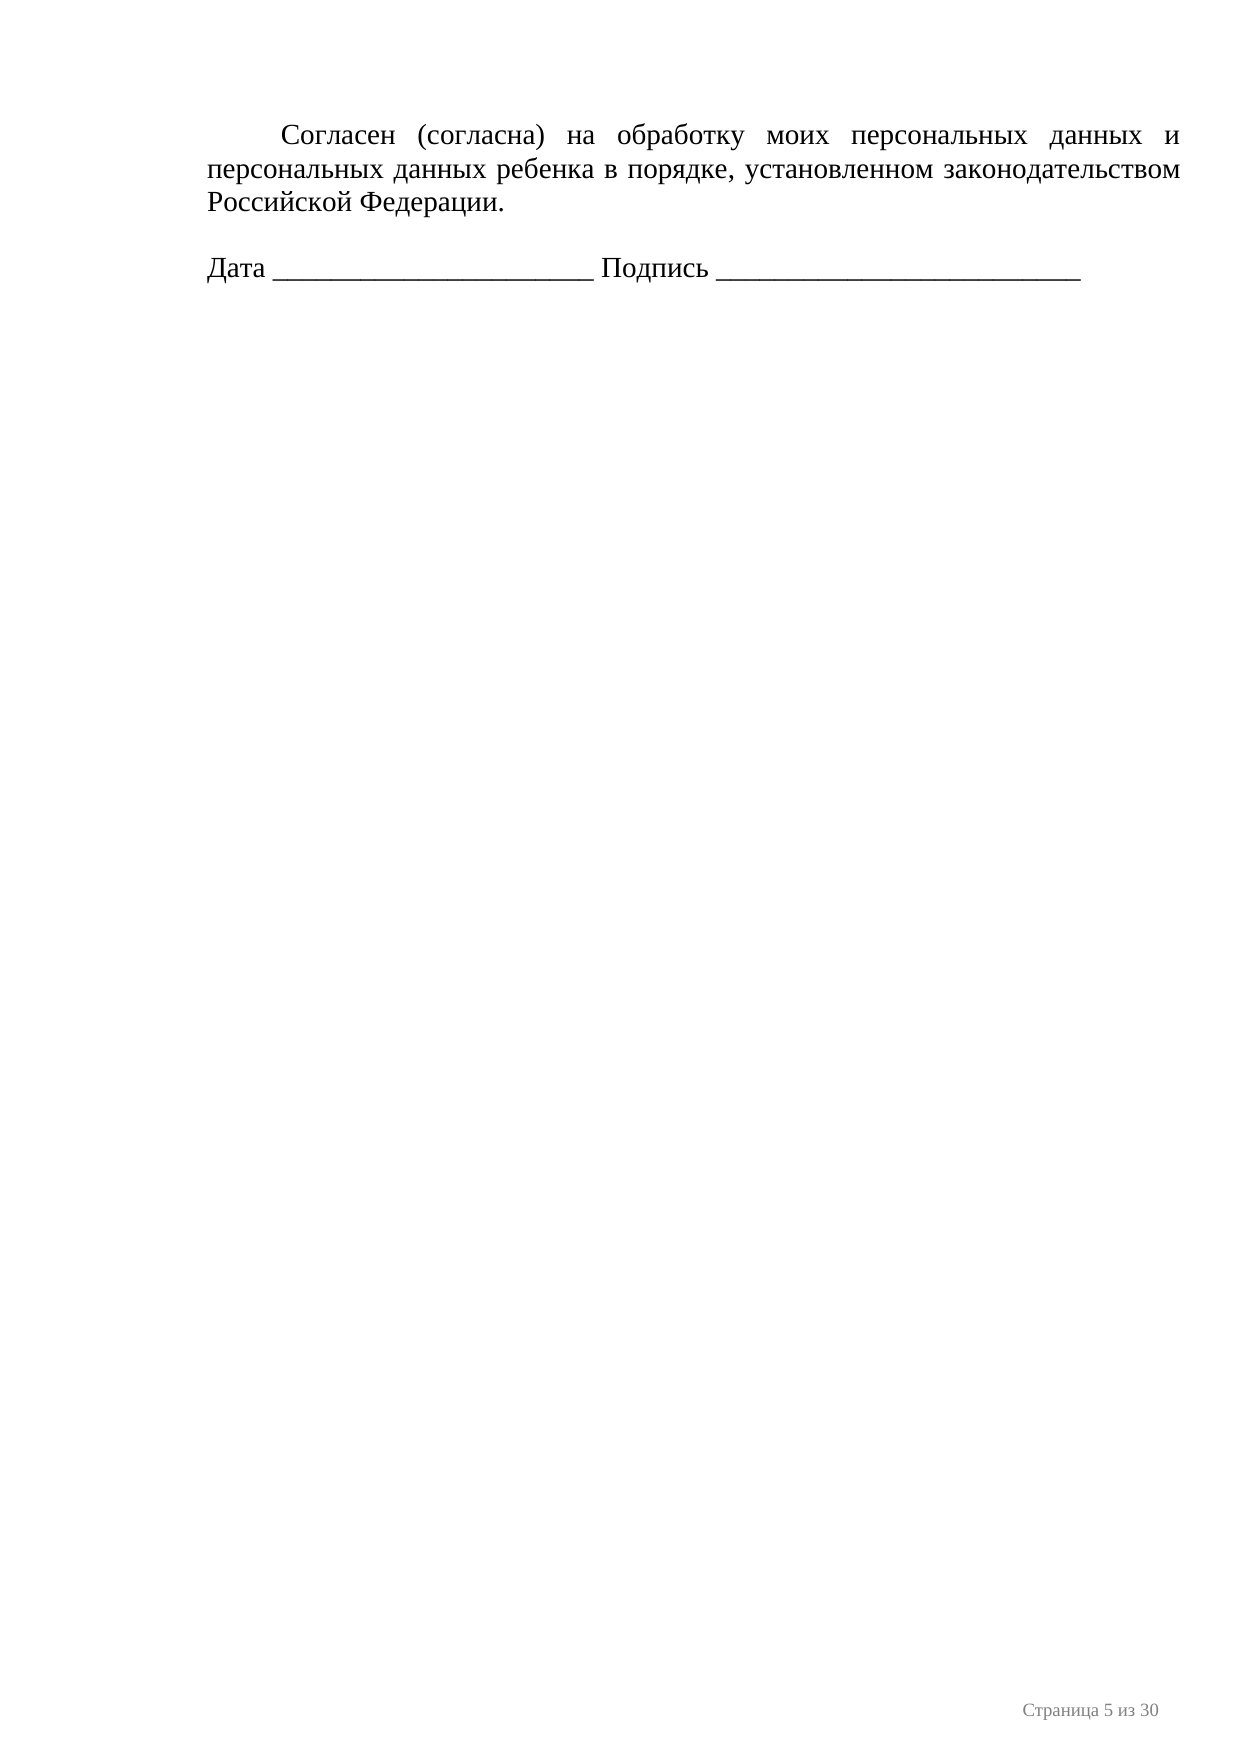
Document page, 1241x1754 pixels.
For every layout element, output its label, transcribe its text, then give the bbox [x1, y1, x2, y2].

text Согласен (согласна) на обработку моих персональных данных и персональных данных ребенка в порядке, установленном законодательством Российской Федерации. [207, 118, 1181, 218]
text Дата ______________________ Подпись _________________________ [207, 251, 1181, 284]
